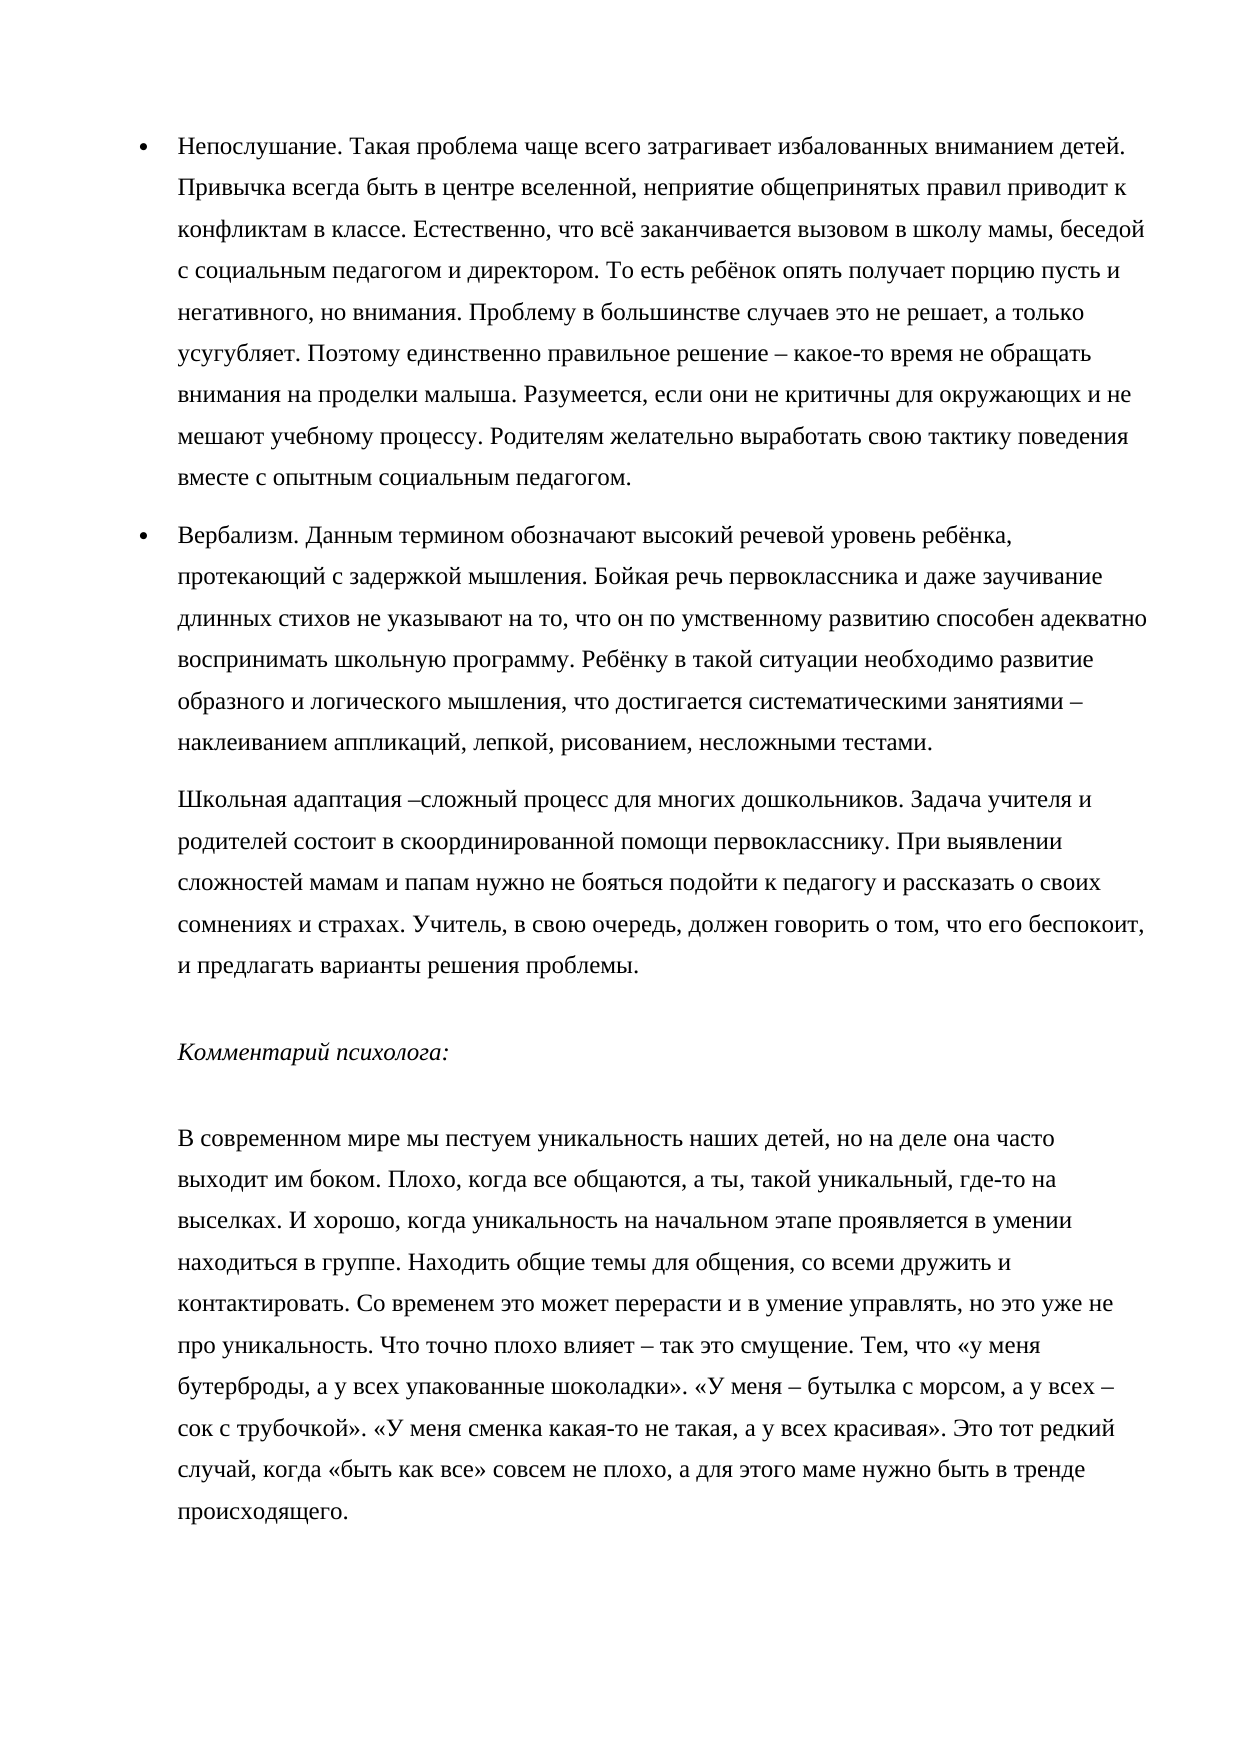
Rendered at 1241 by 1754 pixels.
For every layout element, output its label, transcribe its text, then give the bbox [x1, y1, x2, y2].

text Комментарий психолога: [177, 1024, 1152, 1065]
text Школьная адаптация –сложный процесс для многих дошкольников. Задача учителя и родителей состоит в скоординированной помощи первокласснику. При выявлении сложностей мамам и папам нужно не бояться подойти к педагогу и рассказать о своих сомнениях и страхах. Учитель, в свою очередь, должен говорить о том, что его беспокоит, и предлагать варианты решения проблемы. [177, 772, 1152, 979]
list Непослушание. Такая проблема чаще всего затрагивает избалованных вниманием детей. Привычка всегда быть в центре вселенной, неприятие общепринятых правил приводит к конфликтам в классе. Естественно, что всё заканчивается вызовом в школу мамы, беседой с социальным педагогом и директором. То есть ребёнок опять получает порцию пусть и негативного, но внимания. Проблему в большинстве случаев это не решает, а только усугубляет. Поэтому единственно правильное решение – какое-то время не обращать внимания на проделки малыша. Разумеется, если они не критичны для окружающих и не мешают учебному процессу. Родителям желательно выработать свою тактику поведения вместе с опытным социальным педагогом. [140, 118, 1152, 491]
text В современном мире мы пестуем уникальность наших детей, но на деле она часто выходит им боком. Плохо, когда все общаются, а ты, такой уникальный, где-то на выселках. И хорошо, когда уникальность на начальном этапе проявляется в умении находиться в группе. Находить общие темы для общения, со всеми дружить и контактировать. Со временем это может перерасти и в умение управлять, но это уже не про уникальность. Что точно плохо влияет – так это смущение. Тем, что «у меня бутерброды, а у всех упакованные шоколадки». «У меня – бутылка с морсом, а у всех – сок с трубочкой». «У меня сменка какая-то не такая, а у всех красивая». Это тот редкий случай, когда «быть как все» совсем не плохо, а для этого маме нужно быть в тренде происходящего. [177, 1110, 1152, 1524]
list Вербализм. Данным термином обозначают высокий речевой уровень ребёнка, протекающий с задержкой мышления. Бойкая речь первоклассника и даже заучивание длинных стихов не указывают на то, что он по умственному развитию способен адекватно воспринимать школьную программу. Ребёнку в такой ситуации необходимо развитие образного и логического мышления, что достигается систематическими занятиями – наклеиванием аппликаций, лепкой, рисованием, несложными тестами. [140, 507, 1152, 756]
